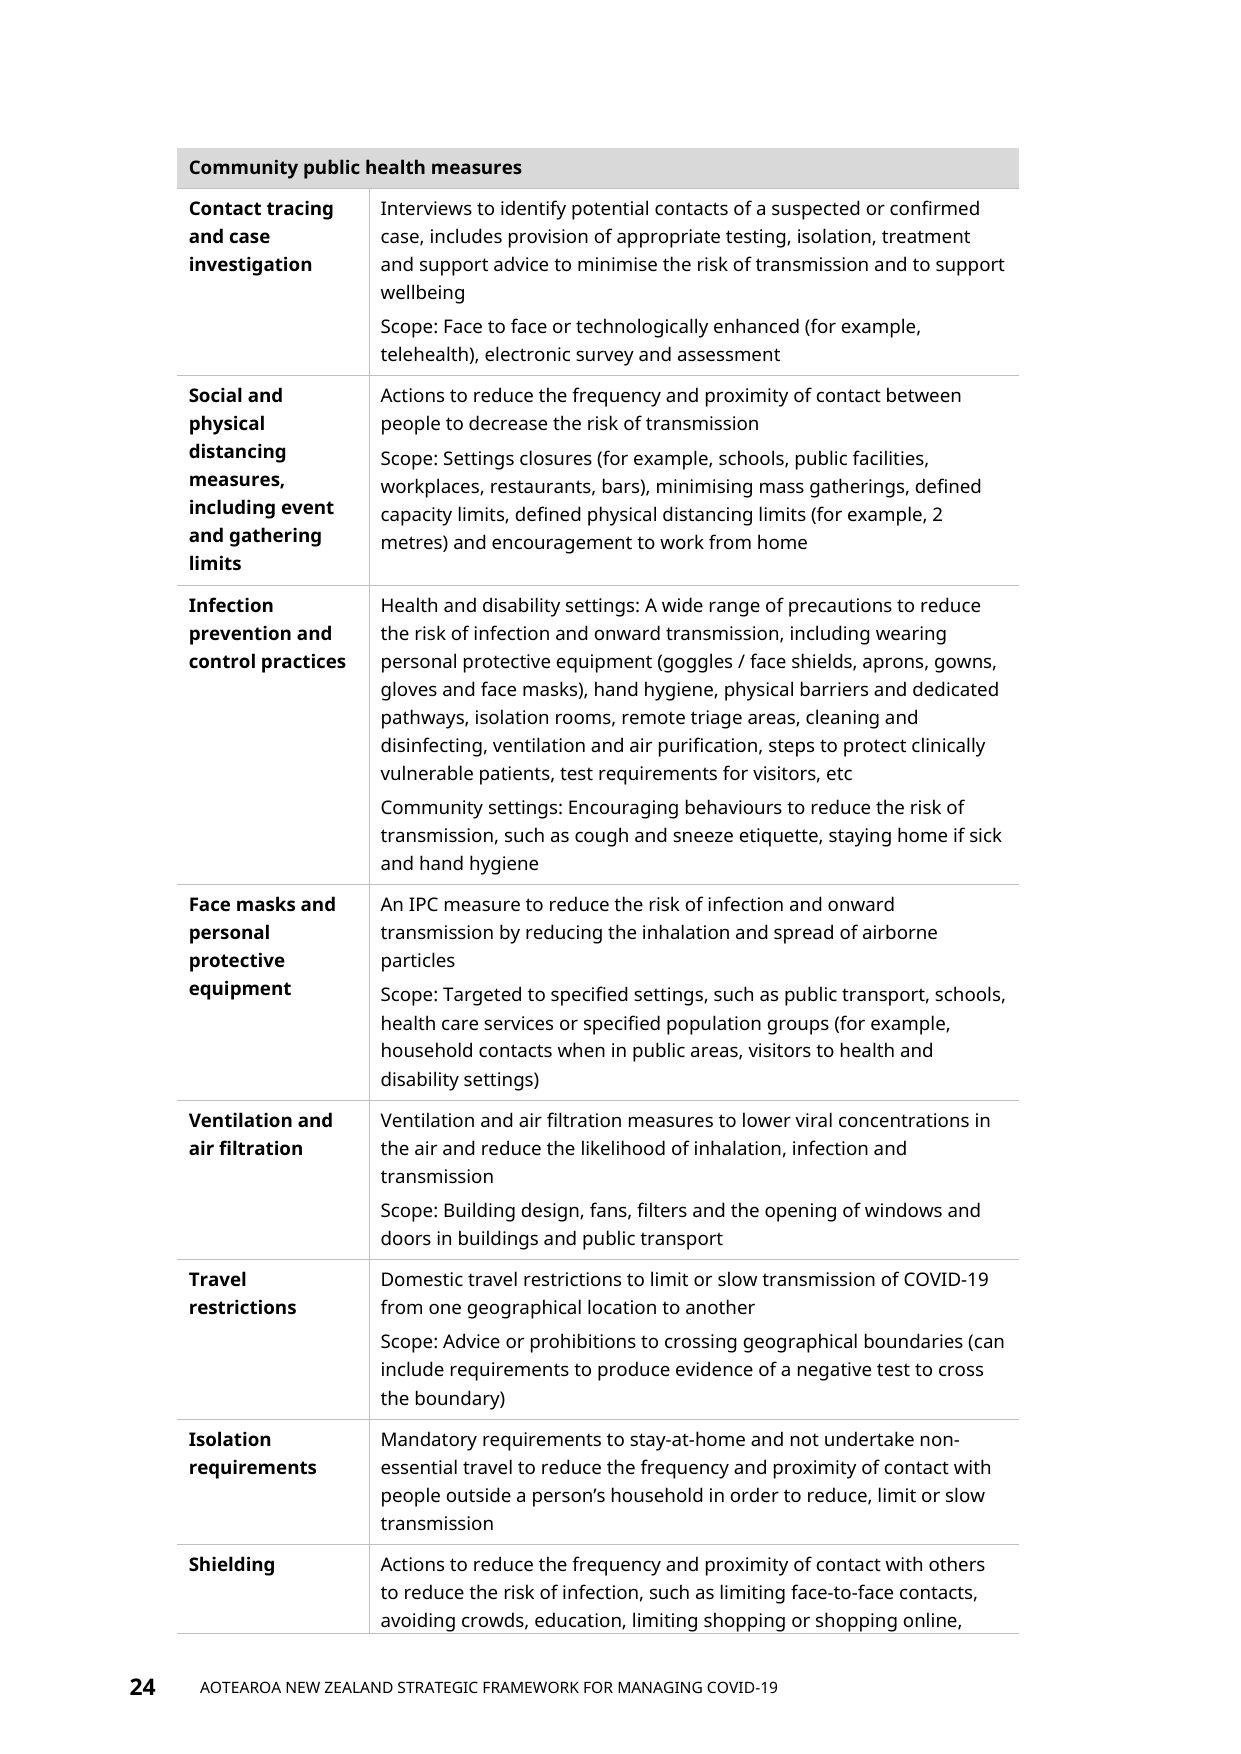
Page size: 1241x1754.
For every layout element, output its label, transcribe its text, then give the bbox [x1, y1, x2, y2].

table_cell Face masks and personal protective equipment [177, 885, 369, 1100]
table_cell An IPC measure to reduce the risk of infection and onward transmission by reducing the inhalation and spread of airborne particles Scope: Targeted to specified settings, such as public transport, schools, health care services or specified population groups (for example, household contacts when in public areas, visitors to health and disability settings) [370, 885, 1019, 1100]
table_cell Ventilation and air filtration [177, 1101, 369, 1259]
table_cell Mandatory requirements to stay-at-home and not undertake non-essential travel to reduce the frequency and proximity of contact with people outside a person’s household in order to reduce, limit or slow transmission [370, 1420, 1019, 1544]
table_header Community public health measures [177, 148, 1019, 188]
table_cell Ventilation and air filtration measures to lower viral concentrations in the air and reduce the likelihood of inhalation, infection and transmission Scope: Building design, fans, filters and the opening of windows and doors in buildings and public transport [370, 1101, 1019, 1259]
table_cell Domestic travel restrictions to limit or slow transmission of COVID-19 from one geographical location to another Scope: Advice or prohibitions to crossing geographical boundaries (can include requirements to produce evidence of a negative test to cross the boundary) [370, 1260, 1019, 1419]
table_cell Isolation requirements [177, 1420, 369, 1544]
table_cell Actions to reduce the frequency and proximity of contact between people to decrease the risk of transmission Scope: Settings closures (for example, schools, public facilities, workplaces, restaurants, bars), minimising mass gatherings, defined capacity limits, defined physical distancing limits (for example, 2 metres) and encouragement to work from home [370, 376, 1019, 584]
table_cell Health and disability settings: A wide range of precautions to reduce the risk of infection and onward transmission, including wearing personal protective equipment (goggles / face shields, aprons, gowns, gloves and face masks), hand hygiene, physical barriers and dedicated pathways, isolation rooms, remote triage areas, cleaning and disinfecting, ventilation and air purification, steps to protect clinically vulnerable patients, test requirements for visitors, etc Community settings: Encouraging behaviours to reduce the risk of transmission, such as cough and sneeze etiquette, staying home if sick and hand hygiene [370, 586, 1019, 884]
table_cell Travel restrictions [177, 1260, 369, 1419]
table_cell Social and physical distancing measures, including event and gathering limits [177, 376, 369, 584]
table_cell Shielding [177, 1545, 369, 1633]
table_cell Interviews to identify potential contacts of a suspected or confirmed case, includes provision of appropriate testing, isolation, treatment and support advice to minimise the risk of transmission and to support wellbeing Scope: Face to face or technologically enhanced (for example, telehealth), electronic survey and assessment [370, 189, 1019, 375]
table_cell Contact tracing and case investigation [177, 189, 369, 375]
table_cell Infection prevention and control practices [177, 586, 369, 884]
